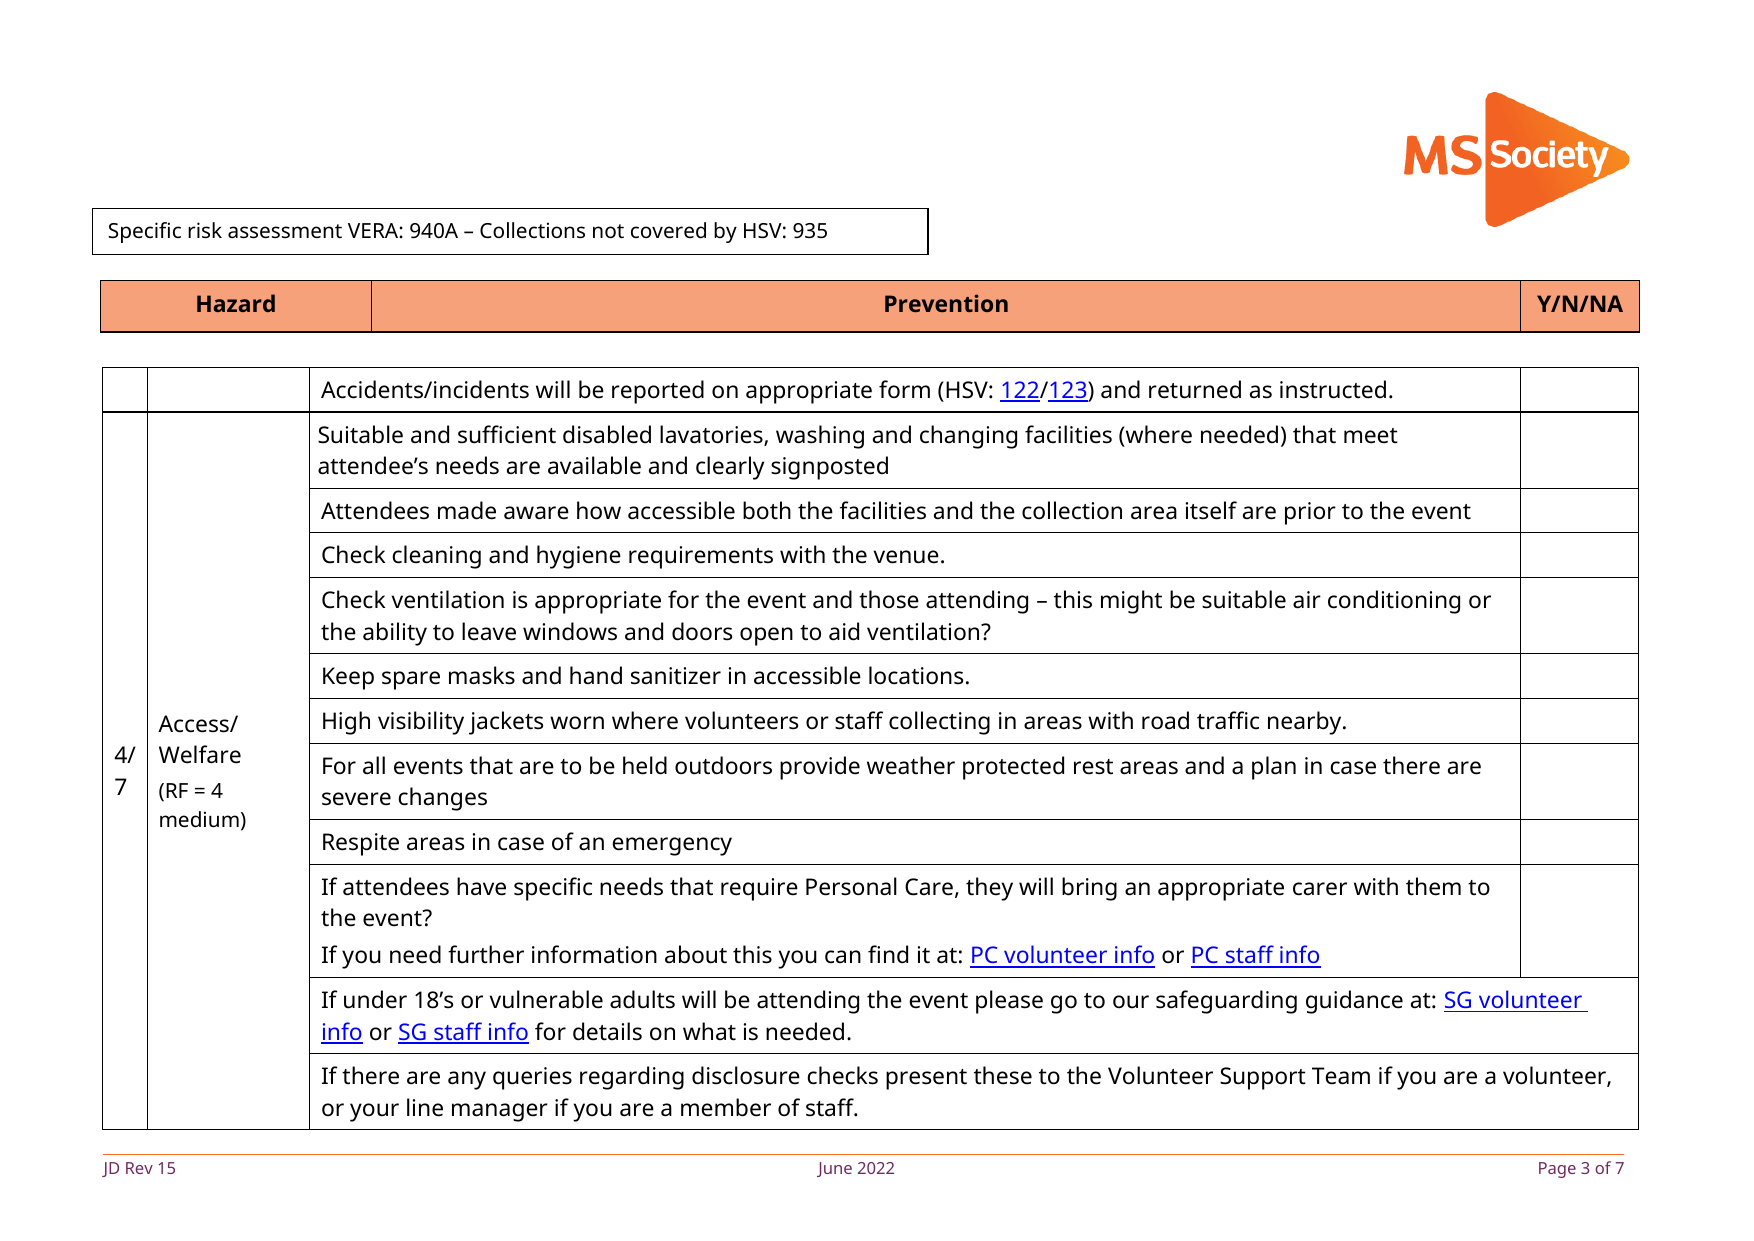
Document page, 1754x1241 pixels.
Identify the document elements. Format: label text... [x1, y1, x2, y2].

table_cell If there are any queries regarding disclosure checks present these to the Volunteer Support Team if you are a volunteer, or your line manager if you are a member of staff. [310, 1054, 1638, 1129]
table_cell [1521, 654, 1638, 698]
table_cell [1521, 533, 1638, 577]
table_cell Keep spare masks and hand sanitizer in accessible locations. [310, 654, 1520, 698]
table_cell Suitable and sufficient disabled lavatories, washing and changing facilities (where needed) that meet attendee’s needs are available and clearly signposted [310, 413, 1520, 487]
table_cell [1521, 489, 1638, 532]
table_cell [1521, 368, 1638, 411]
table_cell If under 18’s or vulnerable adults will be attending the event please go to our safeguarding guidance at: SG volunteer info or SG staff info for details on what is needed. [310, 978, 1638, 1053]
table_cell 4/ 7 [103, 413, 147, 1129]
table_cell Check cleaning and hygiene requirements with the venue. [310, 533, 1520, 577]
table_cell [1521, 578, 1638, 653]
table_cell [1521, 413, 1638, 487]
table_cell For all events that are to be held outdoors provide weather protected rest areas and a plan in case there are severe changes [310, 744, 1520, 819]
table_cell Respite areas in case of an emergency [310, 820, 1520, 863]
table_cell Accidents/incidents will be reported on appropriate form (HSV: 122/123) and returned as instructed. [310, 368, 1520, 411]
table_cell High visibility jackets worn where volunteers or staff collecting in areas with road traffic nearby. [310, 699, 1520, 743]
picture [1397, 90, 1634, 280]
table_cell Access/ Welfare (RF = 4 medium) [148, 413, 309, 1129]
table_cell [1521, 744, 1638, 819]
table_cell [1521, 820, 1638, 863]
table_cell [1521, 865, 1638, 977]
table_cell Attendees made aware how accessible both the facilities and the collection area itself are prior to the event [310, 489, 1520, 532]
table_cell [1521, 699, 1638, 743]
table_cell If attendees have specific needs that require Personal Care, they will bring an appropriate carer with them to the event? If you need further information about this you can find it at: PC volunteer info or PC staff info [310, 865, 1520, 977]
table_cell Check ventilation is appropriate for the event and those attending – this might be suitable air conditioning or the ability to leave windows and doors open to aid ventilation? [310, 578, 1520, 653]
